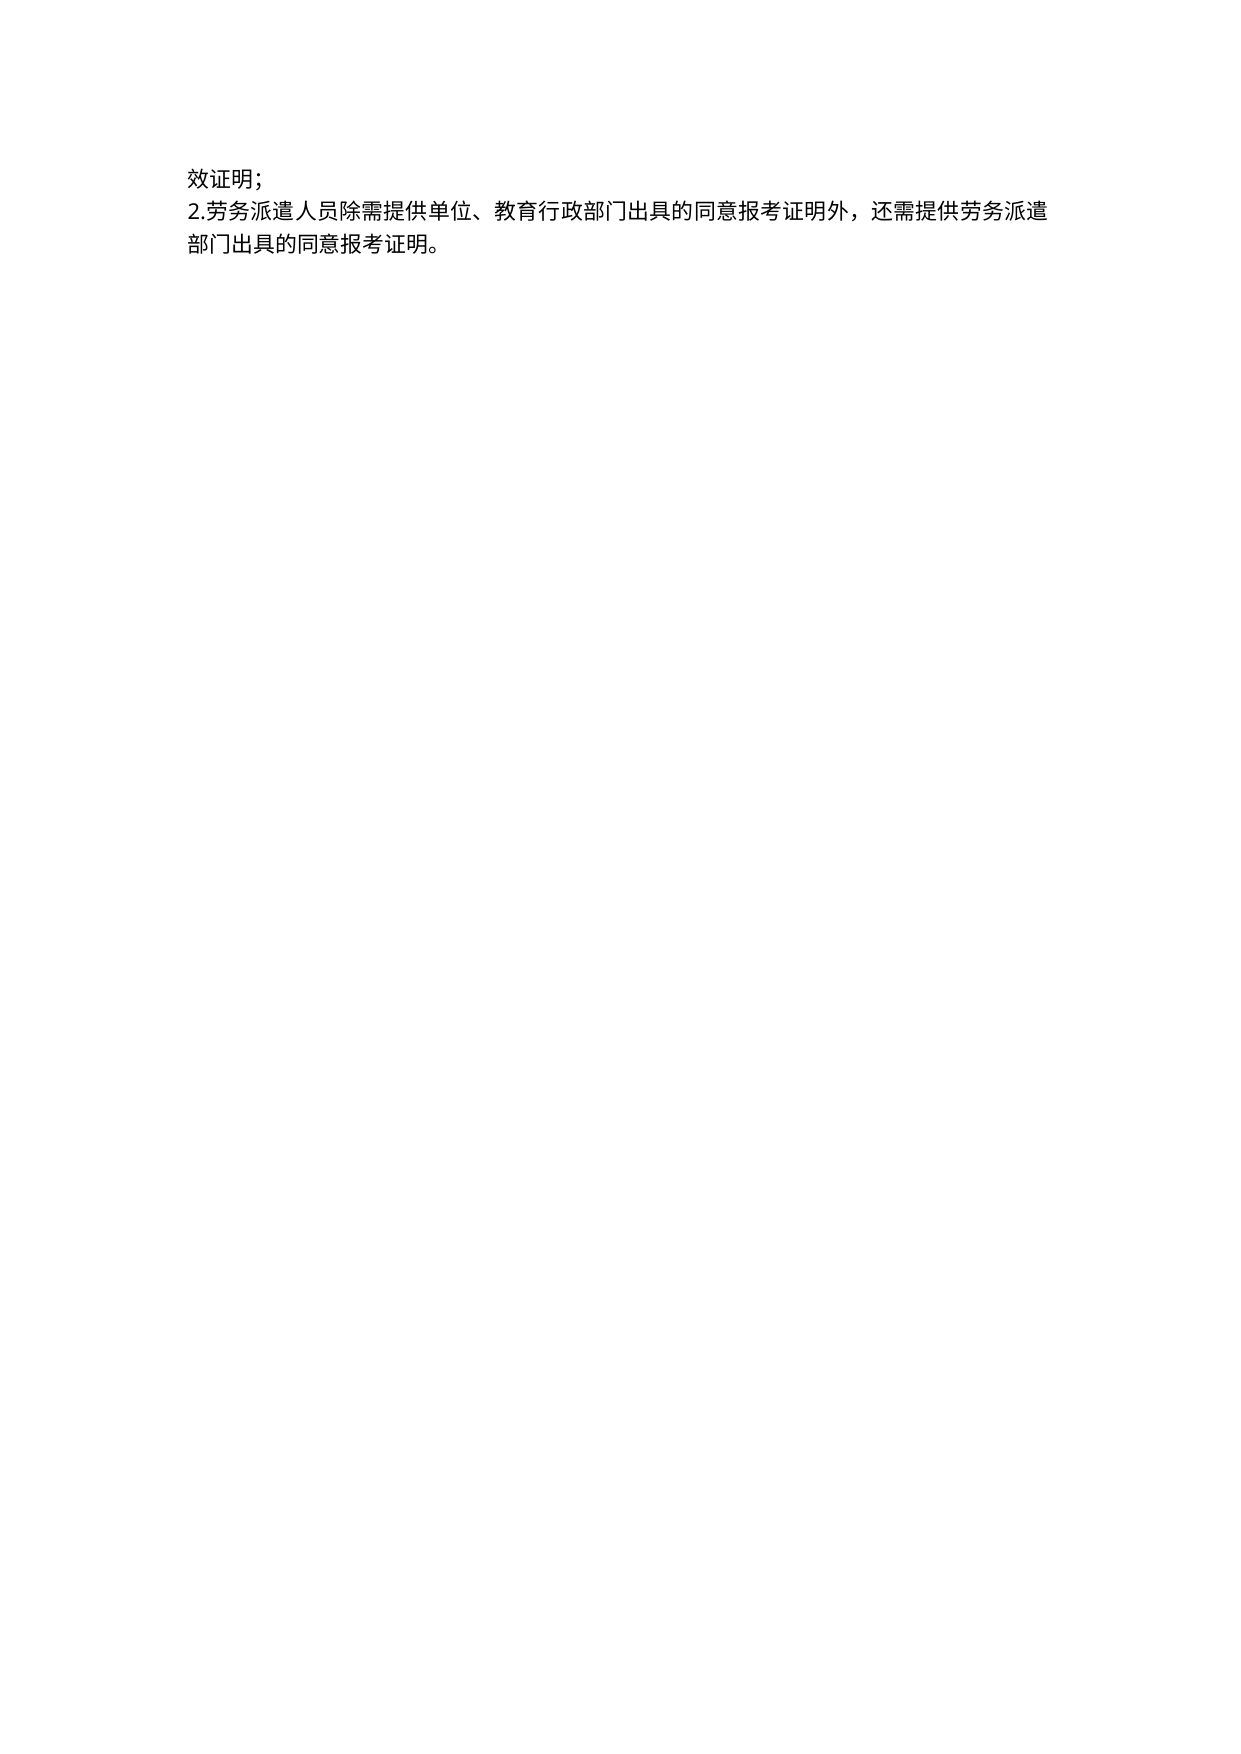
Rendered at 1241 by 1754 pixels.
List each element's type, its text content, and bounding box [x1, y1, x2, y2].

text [187, 162, 1053, 194]
text 2.劳务派遣人员除需提供单位、教育行政部门出具的同意报考证明外，还需提供劳务派遣部门出具的同意报考证明。 [187, 194, 1053, 259]
